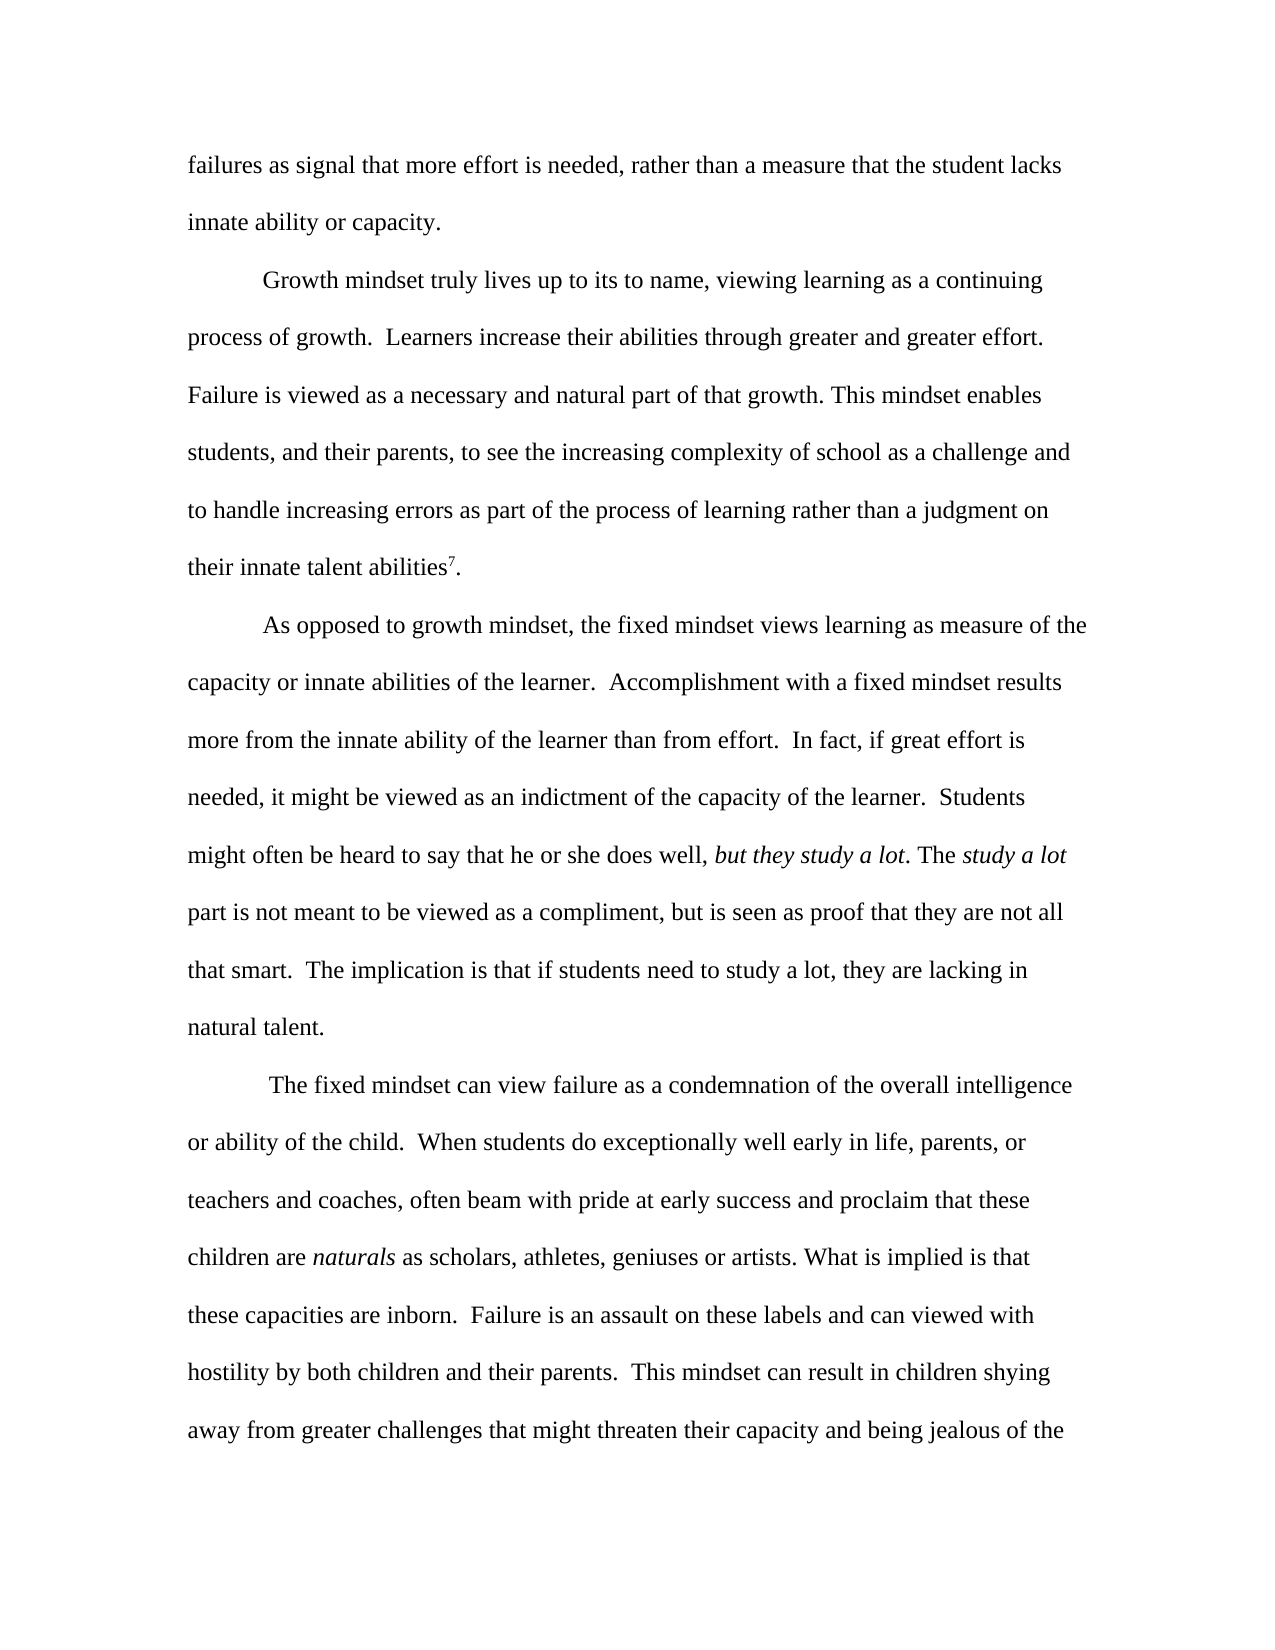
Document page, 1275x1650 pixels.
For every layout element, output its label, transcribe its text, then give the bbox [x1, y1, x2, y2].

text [187, 150, 1087, 236]
text As opposed to growth mindset, the fixed mindset views learning as measure of the capacity or innate abilities of the learner. Accomplishment with a fixed mindset results more from the innate ability of the learner than from effort. In fact, if great effort is needed, it might be viewed as an indictment of the capacity of the learner. Students might often be heard to say that he or she does well, but they study a lot. The study a lot part is not meant to be viewed as a compliment, but is seen as proof that they are not all that smart. The implication is that if students need to study a lot, they are lacking in natural talent. [187, 610, 1087, 1041]
text Growth mindset truly lives up to its to name, viewing learning as a continuing process of growth. Learners increase their abilities through greater and greater effort. Failure is viewed as a necessary and natural part of that growth. This mindset enables students, and their parents, to see the increasing complexity of school as a challenge and to handle increasing errors as part of the process of learning rather than a judgment on their innate talent abilities7. [187, 265, 1087, 581]
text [187, 1070, 1087, 1444]
